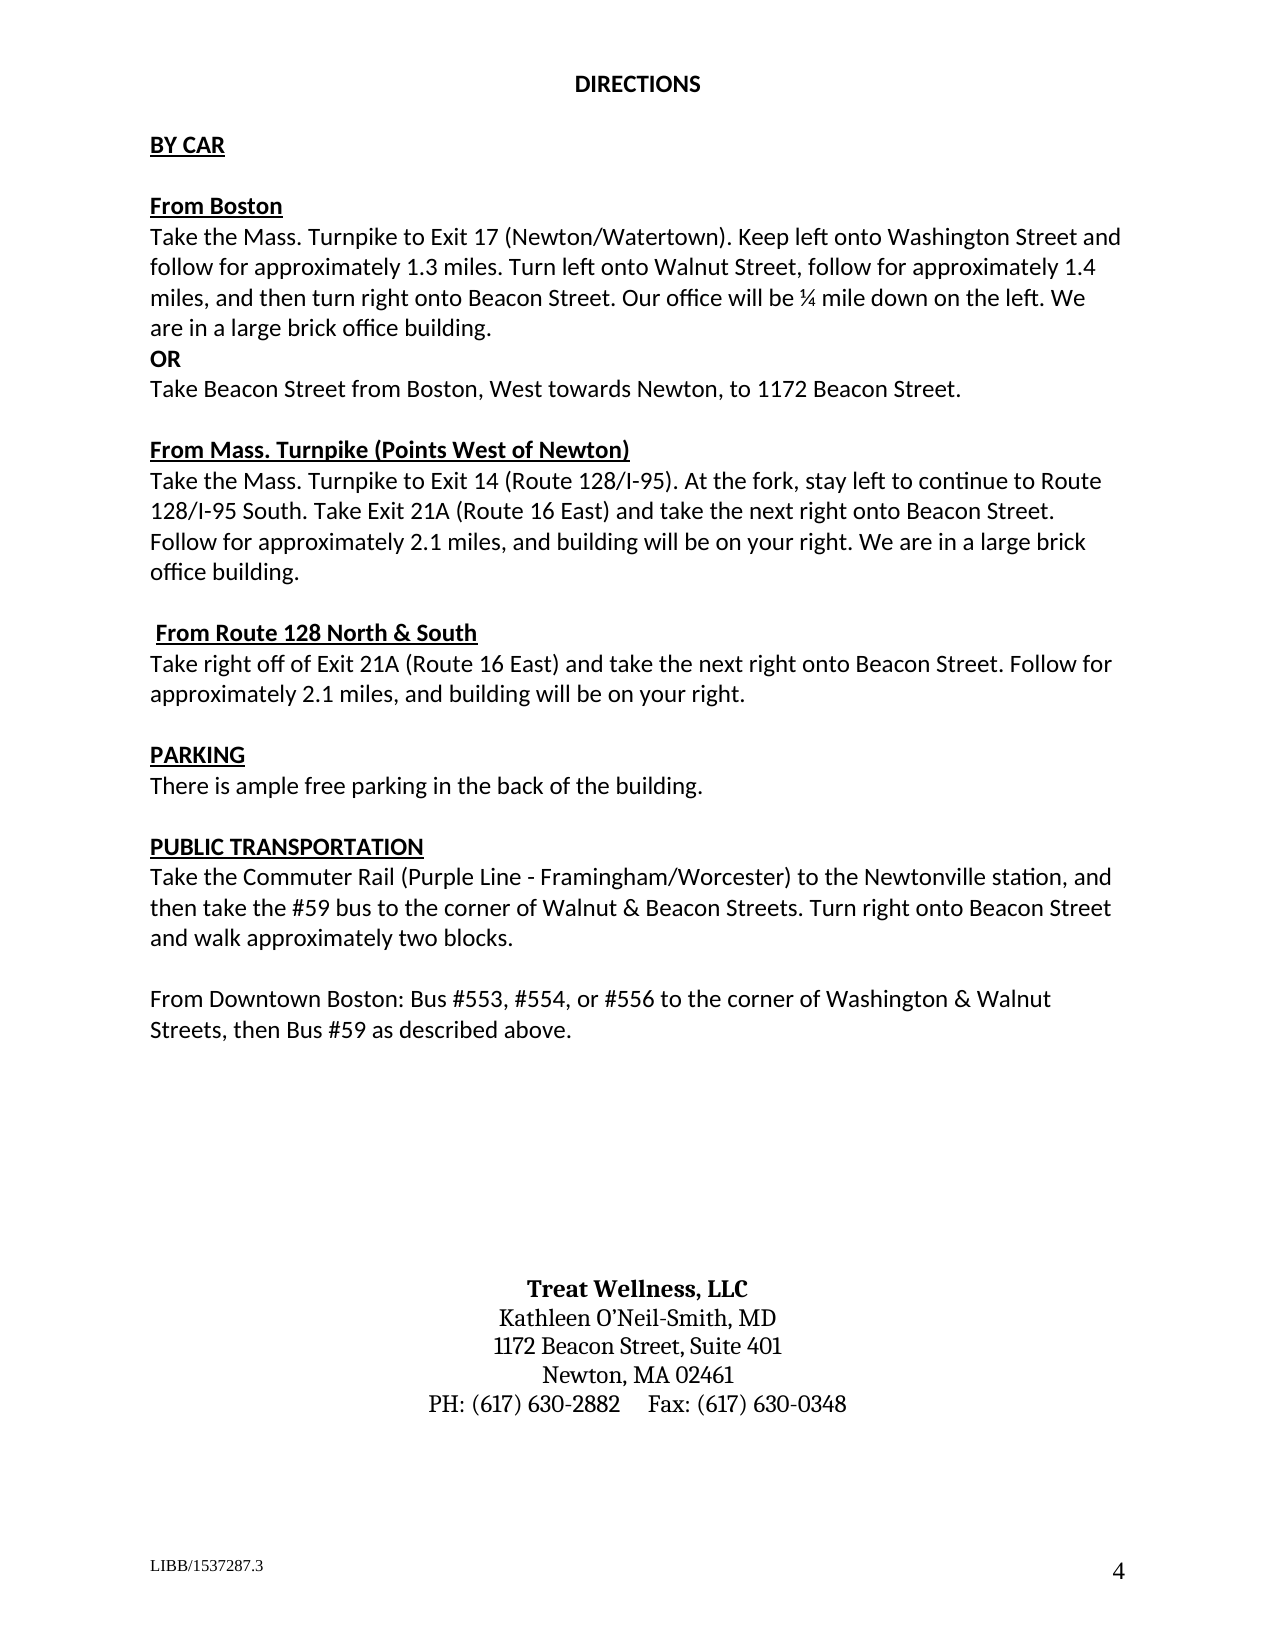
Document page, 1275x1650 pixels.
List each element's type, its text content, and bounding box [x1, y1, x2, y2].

text Kathleen O’Neil-Smith, MD [150, 1303, 1125, 1332]
text DIRECTIONS [150, 68, 1125, 98]
text From Mass. Turnpike (Points West of Newton) [150, 434, 1125, 465]
text From Downtown Boston: Bus #553, #554, or #556 to the corner of Washington & Walnut Streets, then Bus #59 as described above. [150, 984, 1125, 1045]
text From Boston [150, 190, 1125, 221]
text Take the Commuter Rail (Purple Line - Framingham/Worcester) to the Newtonville station, and then take the #59 bus to the corner of Walnut & Beacon Streets. Turn right onto Beacon Street and walk approximately two blocks. [150, 862, 1125, 953]
title Treat Wellness, LLC [150, 1275, 1125, 1303]
text OR [150, 343, 1125, 373]
text Take right off of Exit 21A (Route 16 East) and take the next right onto Beacon Street. Follow for approximately 2.1 miles, and building will be on your right. [150, 648, 1125, 709]
text From Route 128 North & South [150, 617, 1125, 648]
text PARKING [150, 739, 1125, 770]
text 1172 Beacon Street, Suite 401 [150, 1332, 1125, 1361]
text Newton, MA 02461 [150, 1361, 1125, 1390]
text PH: (617) 630-2882 Fax: (617) 630-0348 [150, 1390, 1125, 1418]
text There is ample free parking in the back of the building. [150, 770, 1125, 801]
text PUBLIC TRANSPORTATION [150, 831, 1125, 862]
text Take Beacon Street from Boston, West towards Newton, to 1172 Beacon Street. [150, 373, 1125, 404]
text Take the Mass. Turnpike to Exit 17 (Newton/Watertown). Keep left onto Washington Street and follow for approximately 1.3 miles. Turn left onto Walnut Street, follow for approximately 1.4 miles, and then turn right onto Beacon Street. Our office will be ¼ mile down on the left. We are in a large brick office building. [150, 221, 1125, 343]
text Take the Mass. Turnpike to Exit 14 (Route 128/I-95). At the fork, stay left to continue to Route 128/I-95 South. Take Exit 21A (Route 16 East) and take the next right onto Beacon Street. Follow for approximately 2.1 miles, and building will be on your right. We are in a large brick office building. [150, 465, 1125, 587]
text BY CAR [150, 129, 1125, 159]
